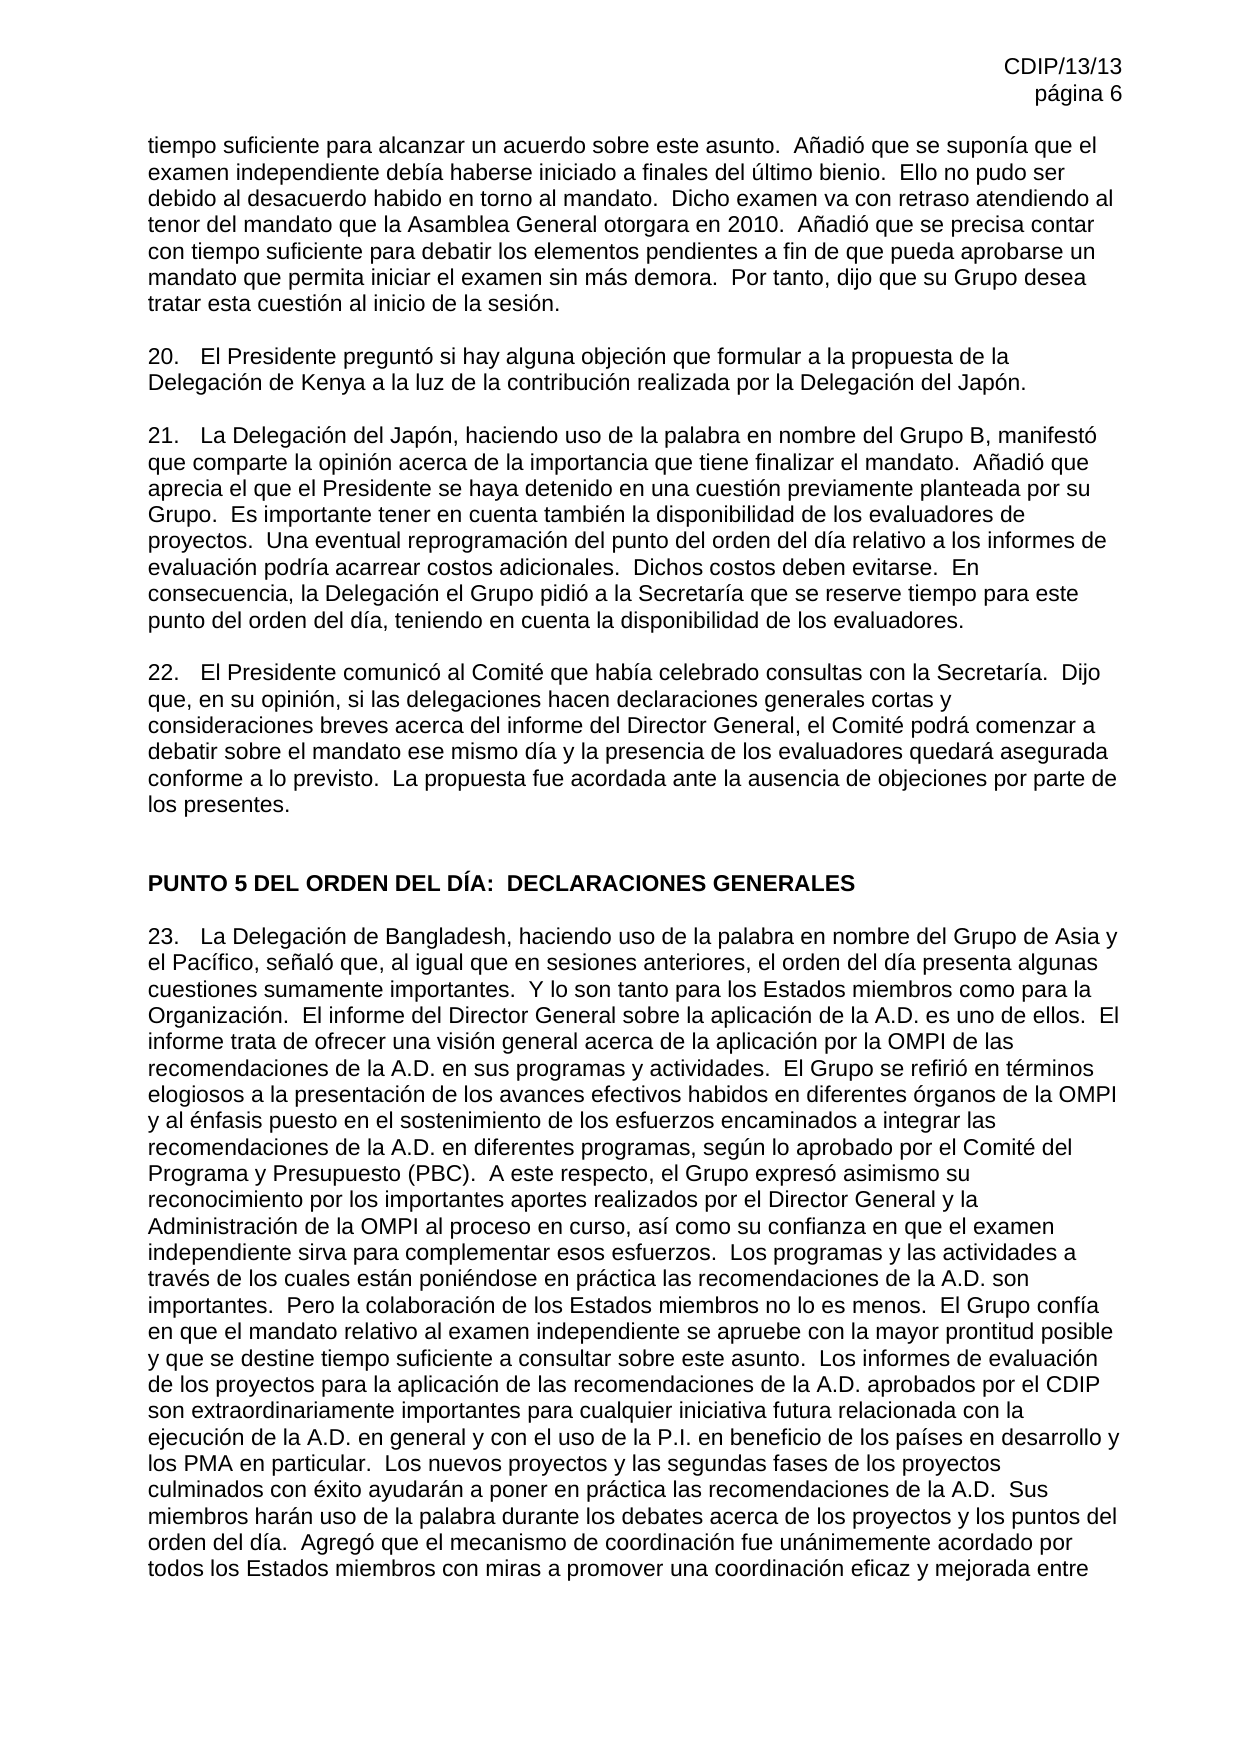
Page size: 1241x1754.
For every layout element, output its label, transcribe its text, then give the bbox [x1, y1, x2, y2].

list El Presidente preguntó si hay alguna objeción que formular a la propuesta de la Delegación de Kenya a la luz de la contribución realizada por la Delegación del Japón. [148, 343, 1122, 396]
list El Presidente comunicó al Comité que había celebrado consultas con la Secretaría. Dijo que, en su opinión, si las delegaciones hacen declaraciones generales cortas y consideraciones breves acerca del informe del Director General, el Comité podrá comenzar a debatir sobre el mandato ese mismo día y la presencia de los evaluadores quedará asegurada conforme a lo previsto. La propuesta fue acordada ante la ausencia de objeciones por parte de los presentes. [148, 659, 1122, 817]
text PUNTO 5 DEL ORDEN DEL DÍA: DECLARACIONES GENERALES [148, 870, 1122, 896]
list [148, 923, 1122, 1582]
list La Delegación del Japón, haciendo uso de la palabra en nombre del Grupo B, manifestó que comparte la opinión acerca de la importancia que tiene finalizar el mandato. Añadió que aprecia el que el Presidente se haya detenido en una cuestión previamente planteada por su Grupo. Es importante tener en cuenta también la disponibilidad de los evaluadores de proyectos. Una eventual reprogramación del punto del orden del día relativo a los informes de evaluación podría acarrear costos adicionales. Dichos costos deben evitarse. En consecuencia, la Delegación el Grupo pidió a la Secretaría que se reserve tiempo para este punto del orden del día, teniendo en cuenta la disponibilidad de los evaluadores. [148, 422, 1122, 633]
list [148, 132, 1122, 317]
